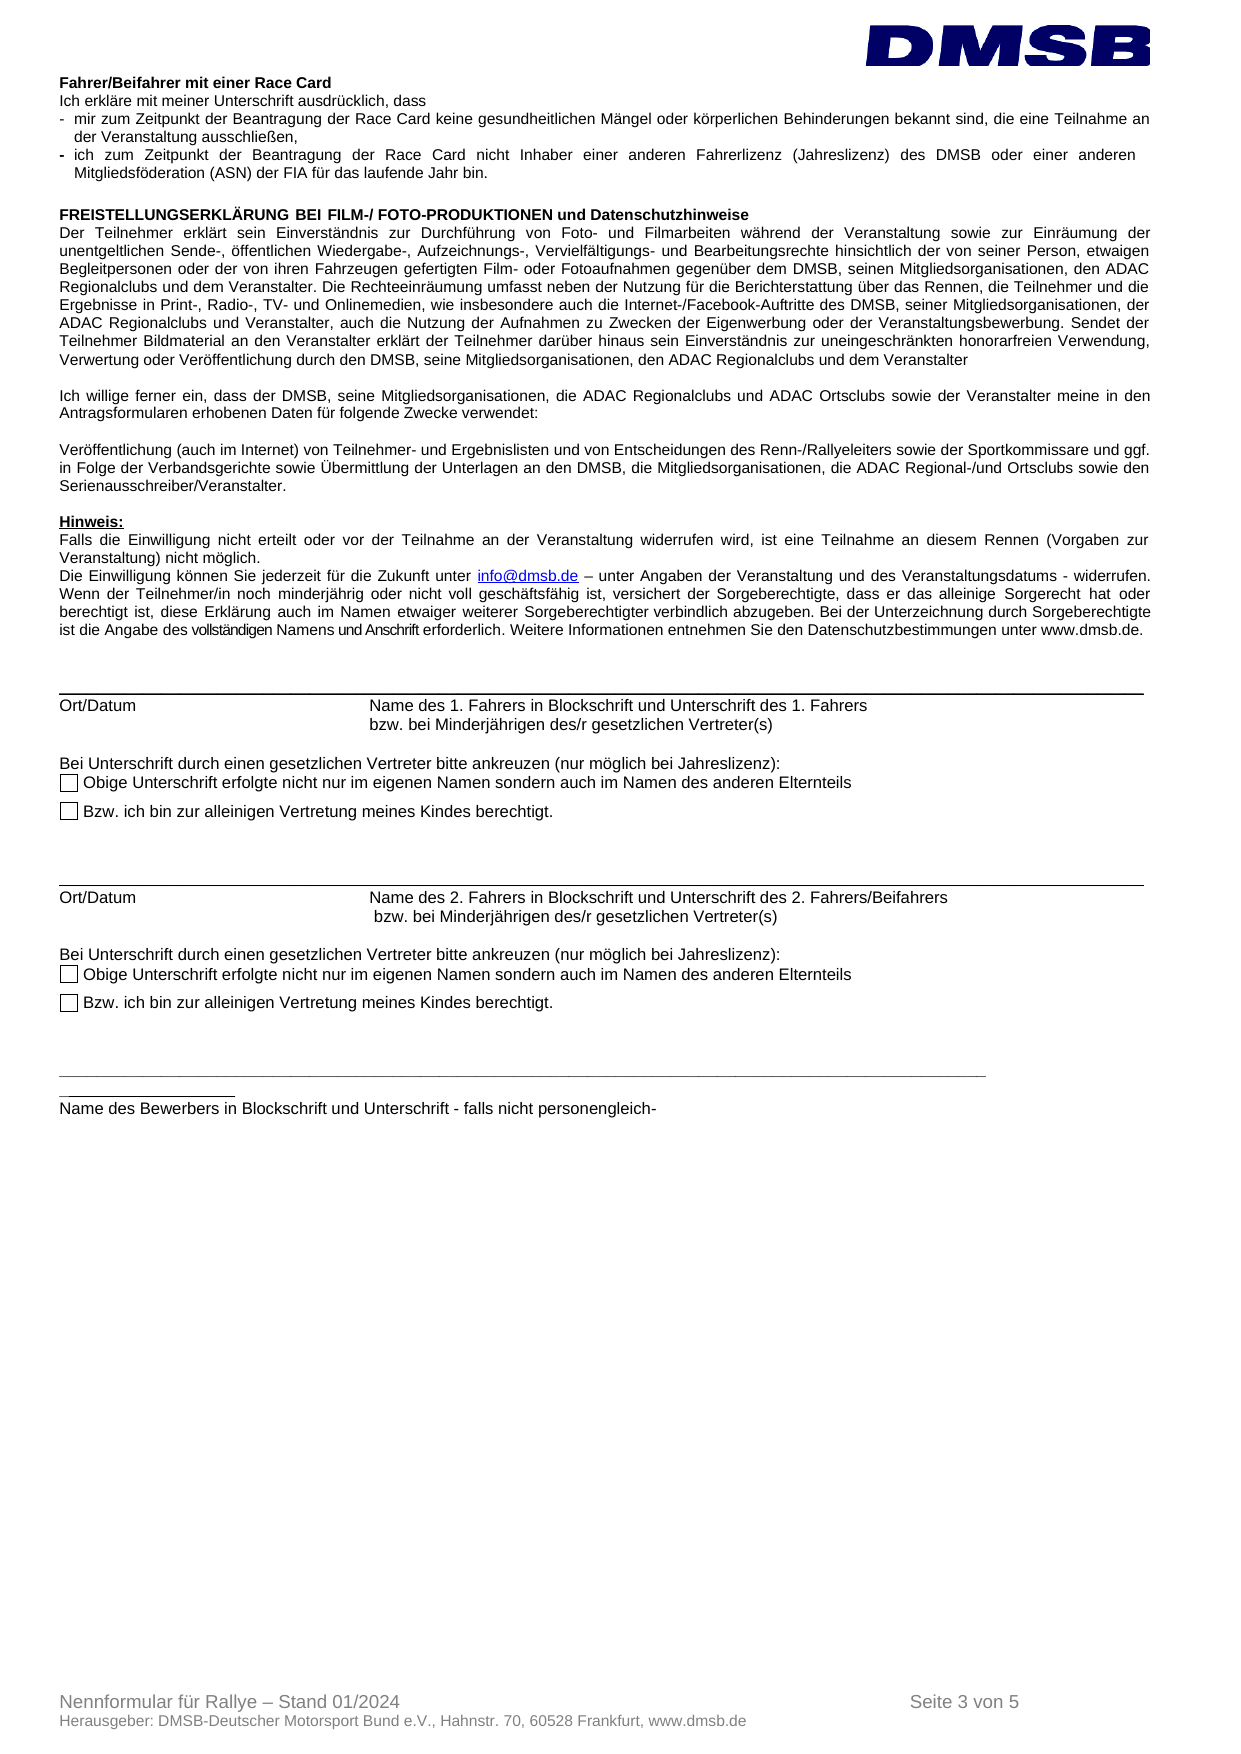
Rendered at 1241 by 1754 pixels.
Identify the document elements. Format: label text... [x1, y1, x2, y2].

text bzw. bei Minderjährigen des/r gesetzlichen Vertreter(s) [59, 907, 1152, 926]
text Obige Unterschrift erfolgte nicht nur im eigenen Namen sondern auch im Namen des anderen Elternteils [59, 964, 1152, 983]
text Name des Bewerbers in Blockschrift und Unterschrift - falls nicht personengleich- [59, 1098, 1152, 1118]
text Obige Unterschrift erfolgte nicht nur im eigenen Namen sondern auch im Namen des anderen Elternteils [59, 773, 1152, 792]
text Ich willige ferner ein, dass der DMSB, seine Mitgliedsorganisationen, die ADAC Regionalclubs und ADAC Ortsclubs sowie der Veranstalter meine in den Antragsformularen erhobenen Daten für folgende Zwecke verwendet: [59, 386, 1152, 422]
text Die Einwilligung können Sie jederzeit für die Zukunft unter info@dmsb.de – unter Angaben der Veranstaltung und des Veranstaltungsdatums - widerrufen. Wenn der Teilnehmer/in noch minderjährig oder nicht voll geschäftsfähig ist, versichert der Sorgeberechtigte, dass er das alleinige Sorgerecht hat oder berechtigt ist, diese Erklärung auch im Namen etwaiger weiterer Sorgeberechtigter verbindlich abzugeben. Bei der Unterzeichnung durch Sorgeberechtigte ist die Angabe des vollständigen Namens und Anschrift erforderlich. Weitere Informationen entnehmen Sie den Datenschutzbestimmungen unter www.dmsb.de. [59, 566, 1152, 638]
text Bzw. ich bin zur alleinigen Vertretung meines Kindes berechtigt. [59, 801, 1152, 821]
text Der Teilnehmer erklärt sein Einverständnis zur Durchführung von Foto- und Filmarbeiten während der Veranstaltung sowie zur Einräumung der unentgeltlichen Sende-, öffentlichen Wiedergabe-, Aufzeichnungs-, Vervielfältigungs- und Bearbeitungsrechte hinsichtlich der von seiner Person, etwaigen Begleitpersonen oder der von ihren Fahrzeugen gefertigten Film- oder Fotoaufnahmen gegenüber dem DMSB, seinen Mitgliedsorganisationen, den ADAC Regionalclubs und dem Veranstalter. Die Rechteeinräumung umfasst neben der Nutzung für die Berichterstattung über das Rennen, die Teilnehmer und die Ergebnisse in Print-, Radio-, TV- und Onlinemedien, wie insbesondere auch die Internet-/Facebook-Auftritte des DMSB, seiner Mitgliedsorganisationen, der ADAC Regionalclubs und Veranstalter, auch die Nutzung der Aufnahmen zu Zwecken der Eigenwerbung oder der Veranstaltungsbewerbung. Sendet der Teilnehmer Bildmaterial an den Veranstalter erklärt der Teilnehmer darüber hinaus sein Einverständnis zur uneingeschränkten honorarfreien Verwendung, Verwertung oder Veröffentlichung durch den DMSB, seine Mitgliedsorganisationen, den ADAC Regionalclubs und dem Veranstalter [59, 224, 1152, 368]
text Bei Unterschrift durch einen gesetzlichen Vertreter bitte ankreuzen (nur möglich bei Jahreslizenz): [59, 945, 1152, 964]
text Veröffentlichung (auch im Internet) von Teilnehmer- und Ergebnislisten und von Entscheidungen des Renn-/Rallyeleiters sowie der Sportkommissare und ggf. in Folge der Verbandsgerichte sowie Übermittlung der Unterlagen an den DMSB, die Mitgliedsorganisationen, die ADAC Regional-/und Ortsclubs sowie den Serienausschreiber/Veranstalter. [59, 440, 1152, 494]
list mir zum Zeitpunkt der Beantragung der Race Card keine gesundheitlichen Mängel oder körperlichen Behinderungen bekannt sind, die eine Teilnahme an der Veranstaltung ausschließen, [59, 110, 1152, 146]
text Hinweis: [59, 512, 1152, 530]
text Ort/Datum Name des 2. Fahrers in Blockschrift und Unterschrift des 2. Fahrers/Beifahrers [59, 888, 1152, 907]
text _______________________________________________________________________________________________________________________ [59, 1060, 1152, 1098]
picture [865, 25, 1150, 66]
text Bzw. ich bin zur alleinigen Vertretung meines Kindes berechtigt. [59, 993, 1152, 1012]
text _____________________________________________________________________________________________________________________ [59, 677, 1152, 696]
text Ort/Datum Name des 1. Fahrers in Blockschrift und Unterschrift des 1. Fahrers [59, 696, 1152, 715]
list ich zum Zeitpunkt der Beantragung der Race Card nicht Inhaber einer anderen Fahrerlizenz (Jahreslizenz) des DMSB oder einer anderen Mitgliedsföderation (ASN) der FIA für das laufende Jahr bin. [59, 146, 1137, 182]
text Bei Unterschrift durch einen gesetzlichen Vertreter bitte ankreuzen (nur möglich bei Jahreslizenz): [59, 753, 1152, 773]
text FREISTELLUNGSERKLÄRUNG BEI FILM-/ FOTO-PRODUKTIONEN und Datenschutzhinweise [59, 206, 1152, 224]
text Ich erkläre mit meiner Unterschrift ausdrücklich, dass [59, 92, 1152, 110]
text bzw. bei Minderjährigen des/r gesetzlichen Vertreter(s) [59, 715, 1152, 734]
text _____________________________________________________________________________________________________________________ [59, 868, 1152, 888]
text Fahrer/Beifahrer mit einer Race Card [59, 74, 1152, 92]
text Falls die Einwilligung nicht erteilt oder vor der Teilnahme an der Veranstaltung widerrufen wird, ist eine Teilnahme an diesem Rennen (Vorgaben zur Veranstaltung) nicht möglich. [59, 530, 1152, 566]
